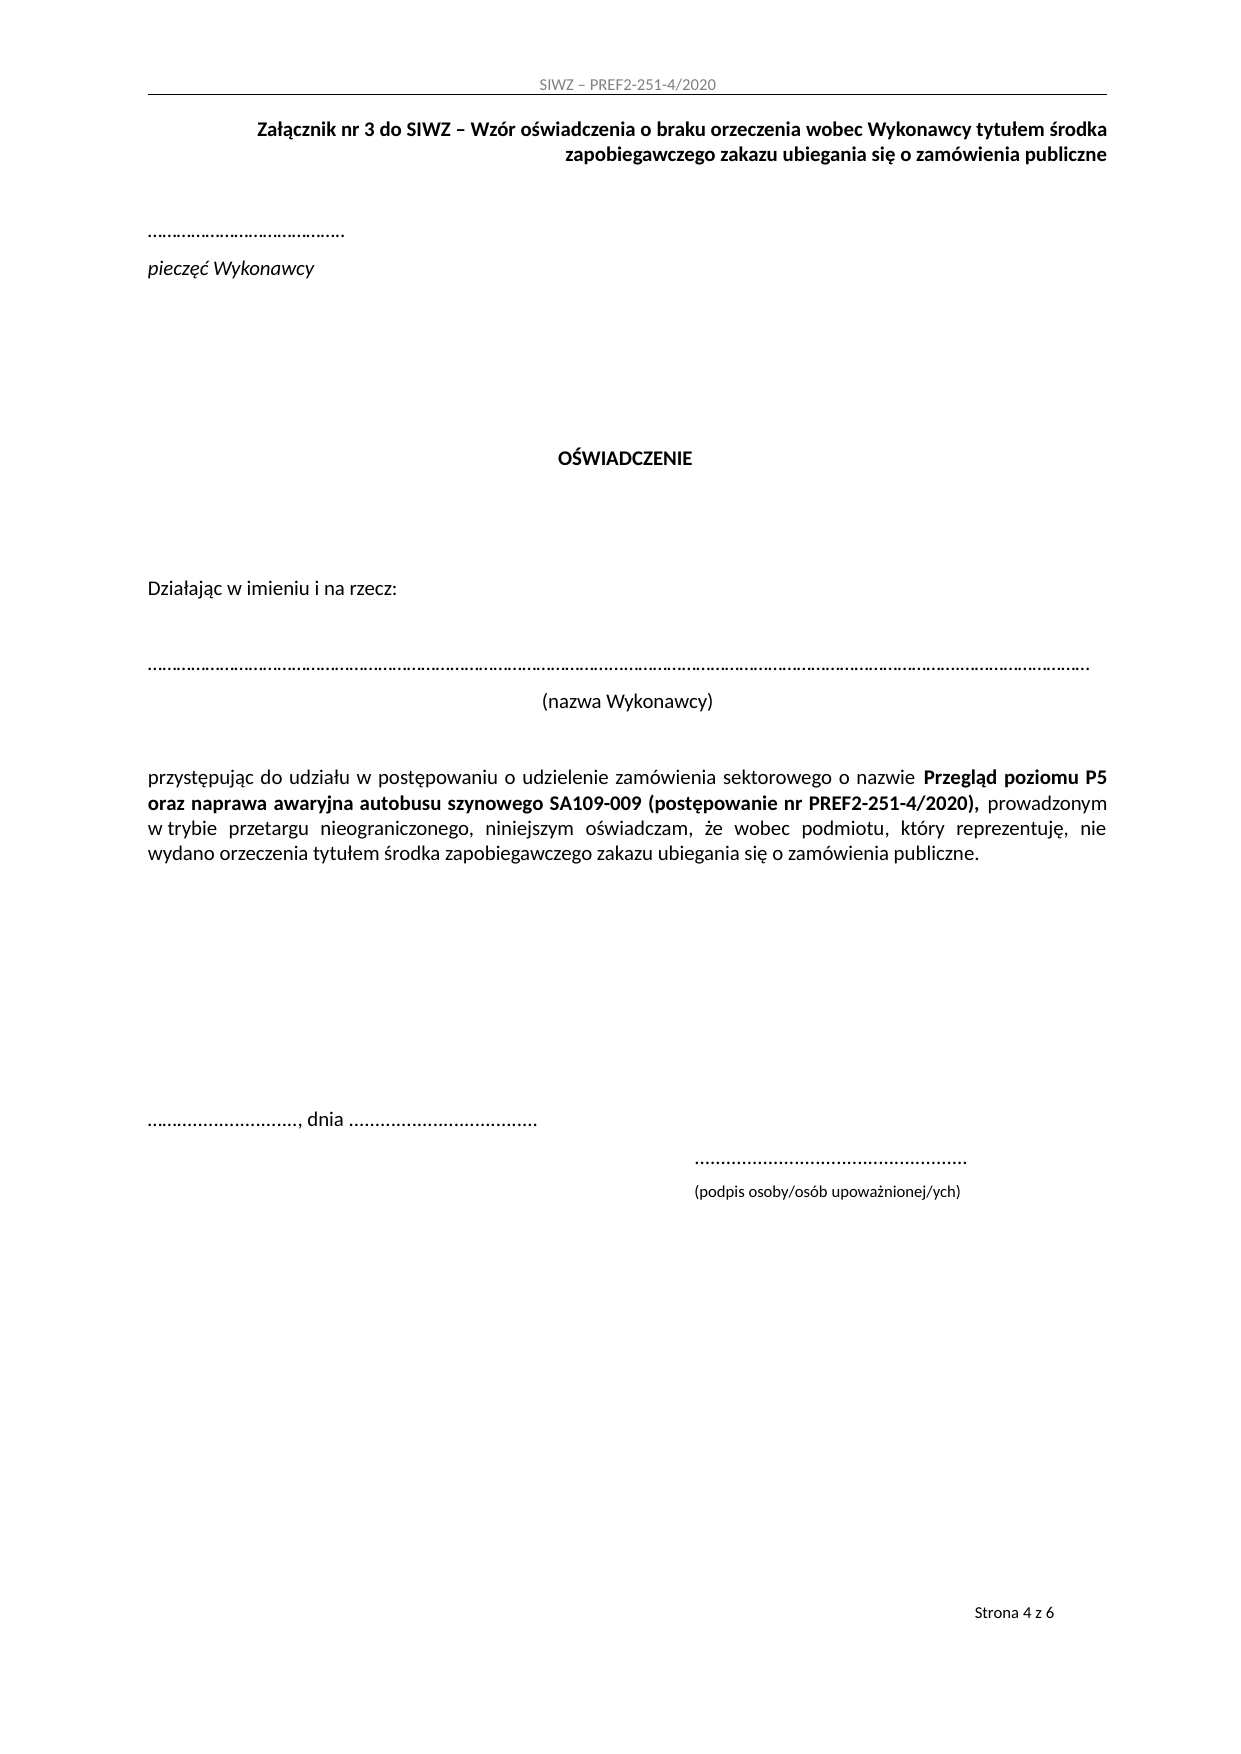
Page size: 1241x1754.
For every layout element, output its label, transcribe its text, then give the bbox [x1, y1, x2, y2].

text (nazwa Wykonawcy) [148, 688, 1107, 714]
text OŚWIADCZENIE [148, 445, 1107, 524]
text pieczęć Wykonawcy [148, 255, 1107, 281]
text przystępując do udziału w postępowaniu o udzielenie zamówienia sektorowego o nazwie Przegląd poziomu P5 oraz naprawa awaryjna autobusu szynowego SA109-009 (postępowanie nr PREF2-251-4/2020), prowadzonym w trybie przetargu nieograniczonego, niniejszym oświadczam, że wobec podmiotu, który reprezentuję, nie wydano orzeczenia tytułem środka zapobiegawczego zakazu ubiegania się o zamówienia publiczne. [148, 764, 1107, 866]
text Załącznik nr 3 do SIWZ – Wzór oświadczenia o braku orzeczenia wobec Wykonawcy tytułem środka zapobiegawczego zakazu ubiegania się o zamówienia publiczne [148, 116, 1107, 167]
text ……......................., dnia .................................... [148, 1106, 1107, 1131]
text Działając w imieniu i na rzecz: [148, 575, 1107, 600]
text (podpis osoby/osób upoważnionej/ych) [694, 1182, 1107, 1202]
text ……………………………………………………………………………………...…………………………………………………………….……………………… [148, 651, 1107, 676]
text .................................................... [694, 1144, 1107, 1169]
text ………………………………….. [148, 217, 1107, 243]
